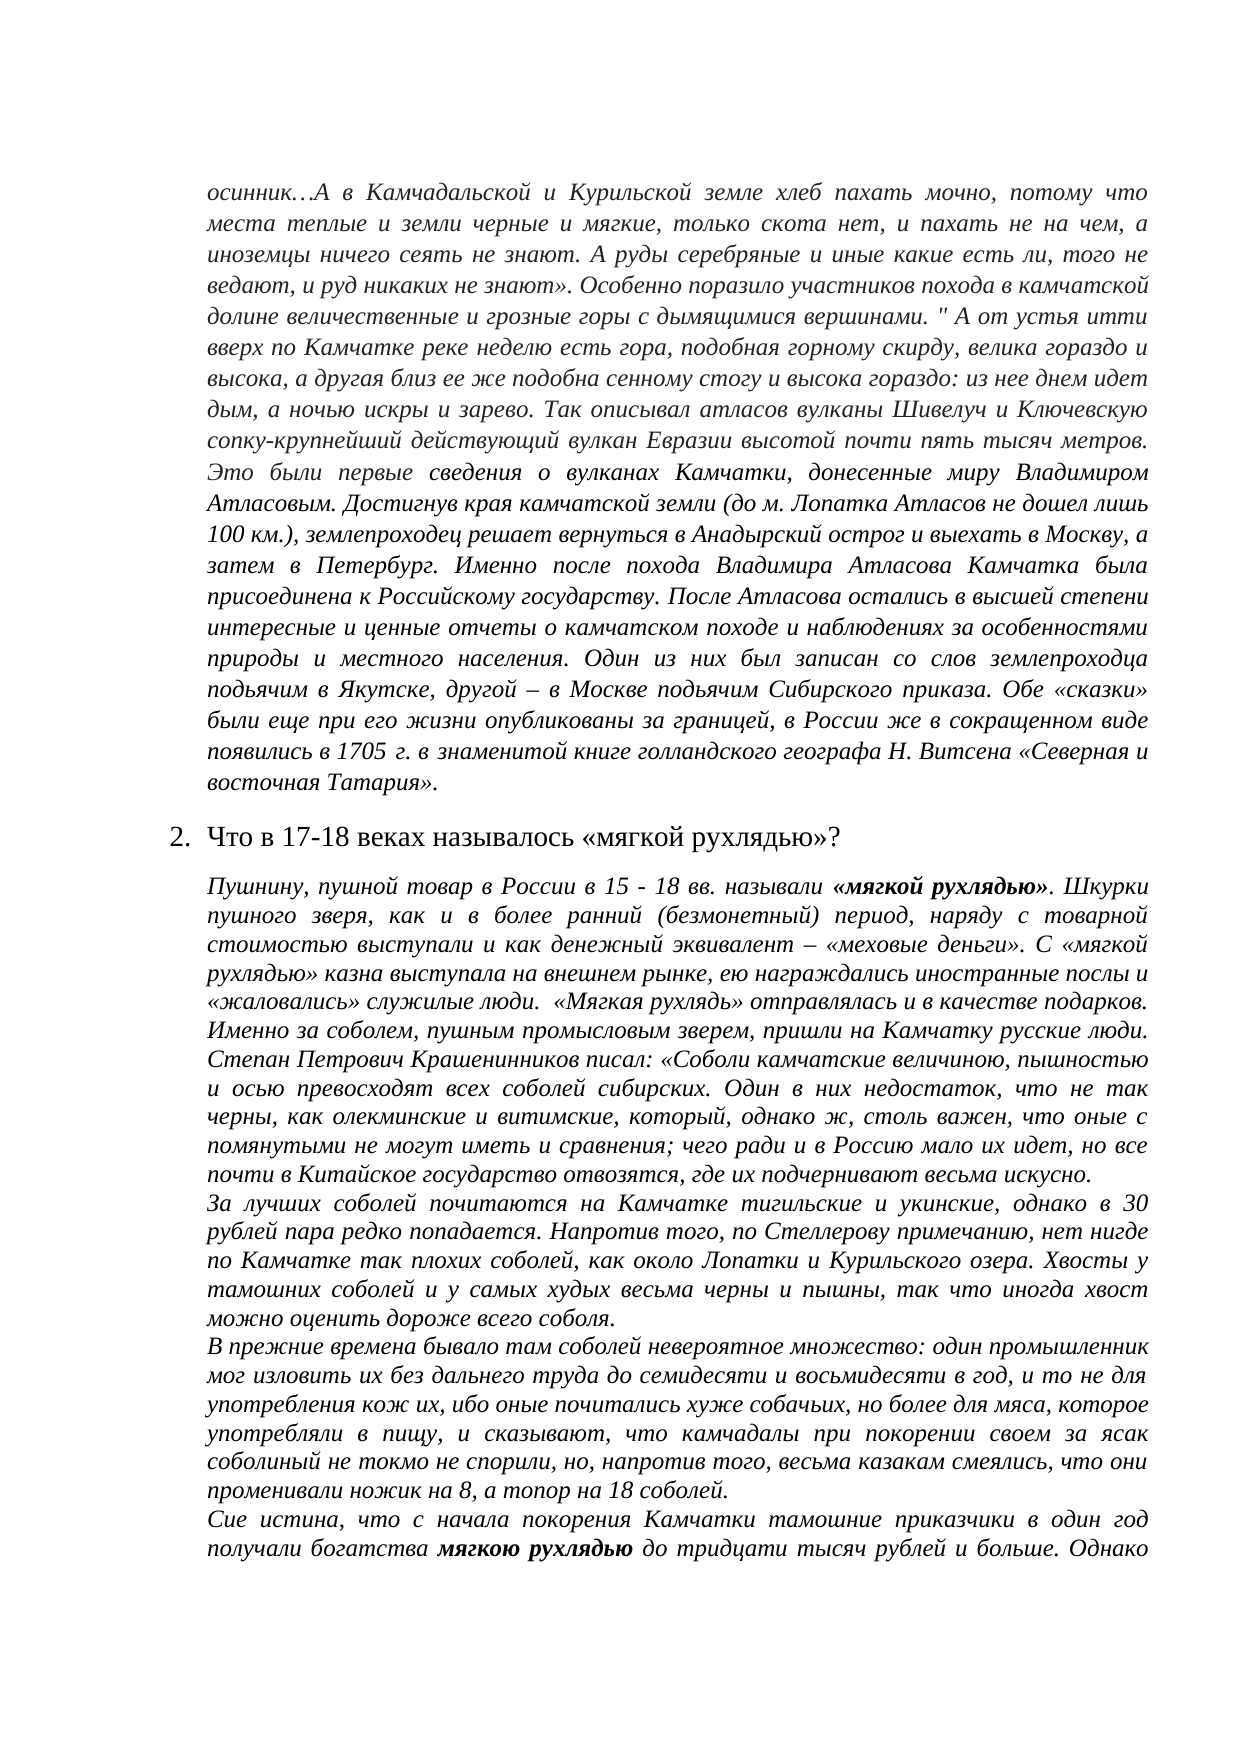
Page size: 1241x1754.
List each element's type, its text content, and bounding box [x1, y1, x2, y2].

text За лучших соболей почитаются на Камчатке тигильские и укинские, однако в 30 рублей пара редко попадается. Напротив того, по Стеллерову примечанию, нет нигде по Камчатке так плохих соболей, как около Лопатки и Курильского озера. Хвосты у тамошних соболей и у самых худых весьма черны и пышны, так что иногда хвост можно оценить дороже всего соболя. [207, 1188, 1152, 1331]
list Что в 17-18 веках называлось «мягкой рухлядью»? [169, 819, 1152, 852]
text В прежние времена бывало там соболей невероятное множество: один промышленник мог изловить их без дальнего труда до семидесяти и восьмидесяти в год, и то не для употребления кож их, ибо оные почитались хуже собачьих, но более для мяса, которое употребляли в пищу, и сказывают, что камчадалы при покорении своем за ясак соболиный не токмо не спорили, но, напротив того, весьма казакам смеялись, что они променивали ножик на 8, а топор на 18 соболей. [207, 1331, 1152, 1504]
text Пушнину, пушной товар в России в 15 - 18 вв. называли «мягкой рухлядью». Шкурки пушного зверя, как и в более ранний (безмонетный) период, наряду с товарной стоимостью выступали и как денежный эквивалент – «меховые деньги». С «мягкой рухлядью» казна выступала на внешнем рынке, ею награждались иностранные послы и «жаловались» служилые люди. «Мягкая рухлядь» отправлялась и в качестве подарков. Именно за соболем, пушным промысловым зверем, пришли на Камчатку русские люди. Степан Петрович Крашенинников писал: «Соболи камчатские величиною, пышностью и осью превосходят всех соболей сибирских. Один в них недостаток, что не так черны, как олекминские и витимские, который, однако ж, столь важен, что оные с помянутыми не могут иметь и сравнения; чего ради и в Россию мало их идет, но все почти в Китайское государство отвозятся, где их подчернивают весьма искусно. [207, 871, 1152, 1188]
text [207, 1504, 1152, 1561]
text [207, 177, 1152, 796]
